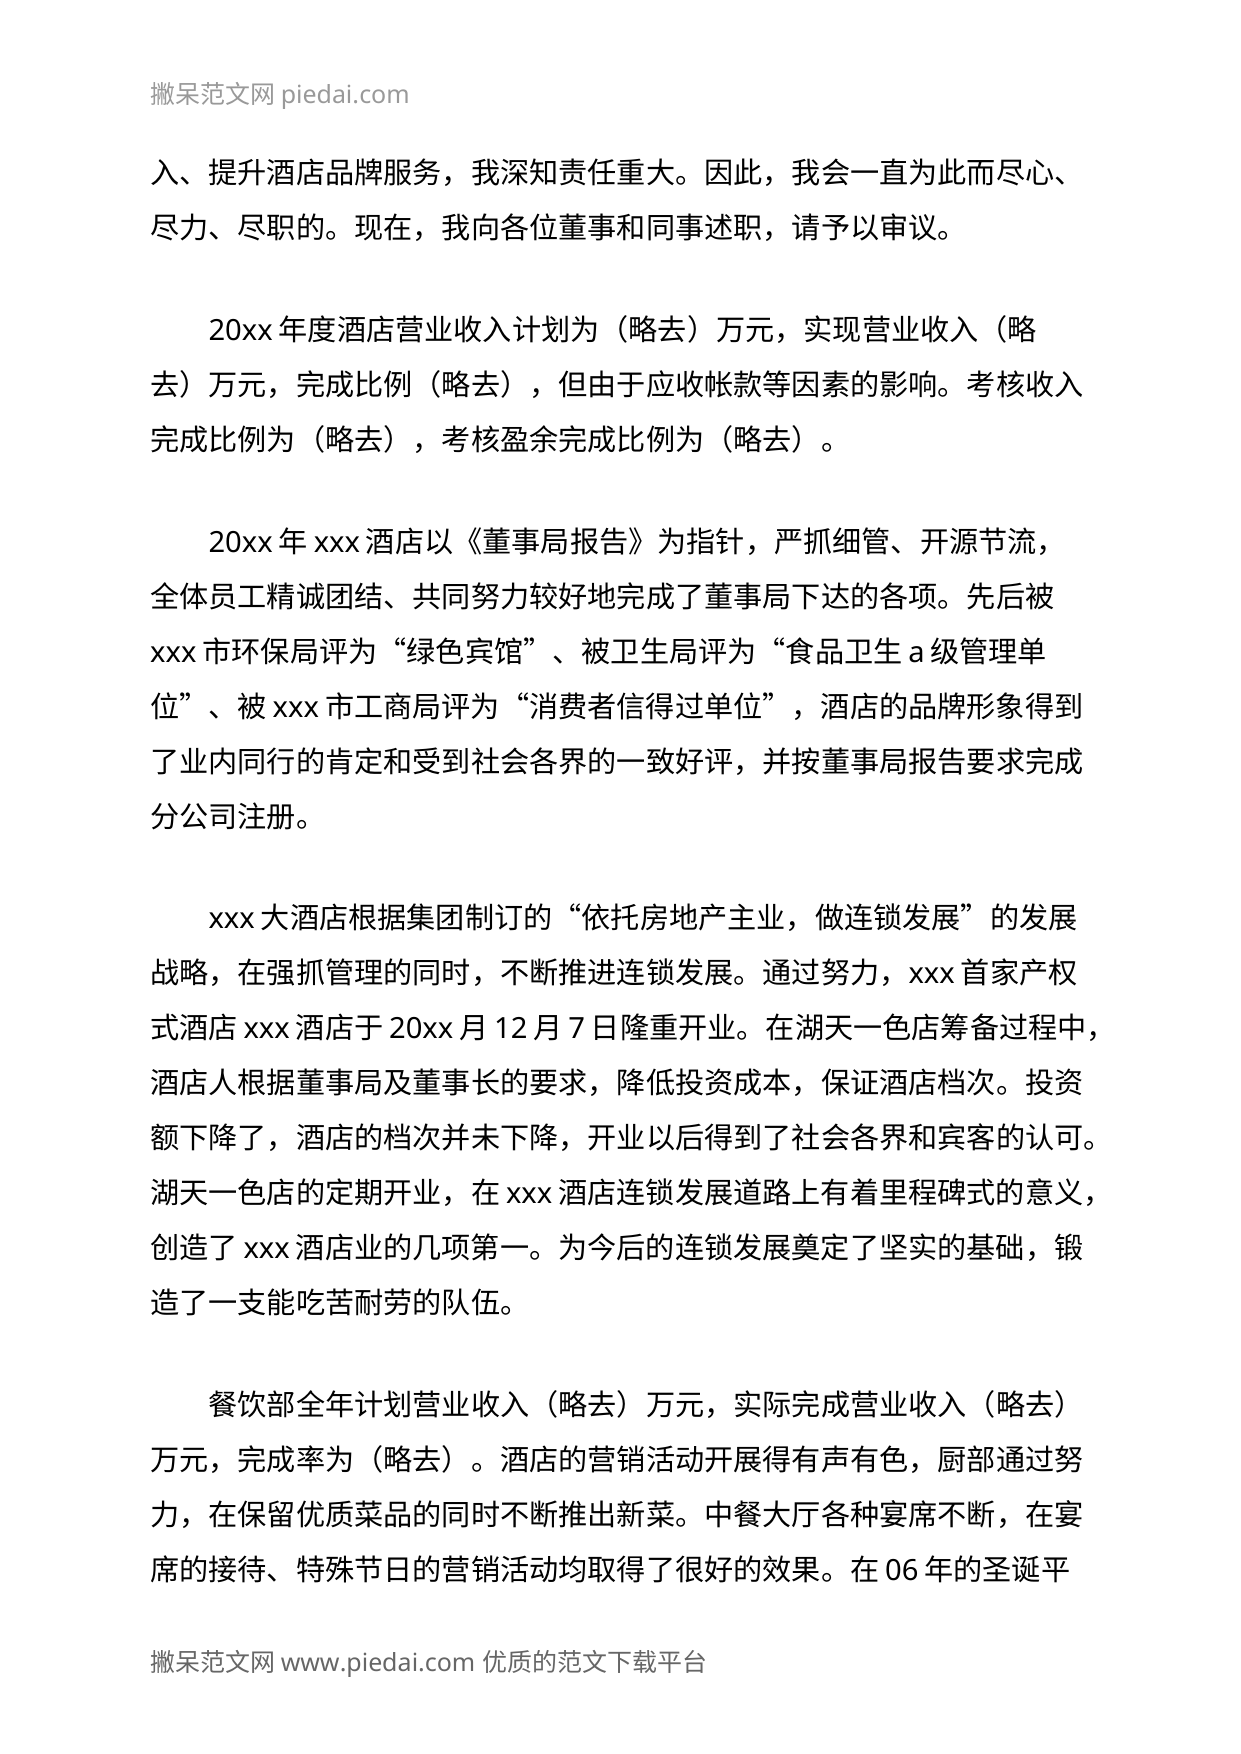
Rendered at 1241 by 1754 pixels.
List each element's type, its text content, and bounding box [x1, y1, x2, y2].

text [150, 150, 1090, 247]
text 20xx年xxx酒店以《董事局报告》为指针，严抓细管、开源节流，全体员工精诚团结、共同努力较好地完成了董事局下达的各项。先后被xxx市环保局评为“绿色宾馆”、被卫生局评为“食品卫生a级管理单位”、被xxx市工商局评为“消费者信得过单位”，酒店的品牌形象得到了业内同行的肯定和受到社会各界的一致好评，并按董事局报告要求完成分公司注册。 [150, 518, 1090, 835]
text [150, 1381, 1090, 1588]
text 20xx年度酒店营业收入计划为（略去）万元，实现营业收入（略去）万元，完成比例（略去），但由于应收帐款等因素的影响。考核收入完成比例为（略去），考核盈余完成比例为（略去）。 [150, 307, 1090, 459]
text xxx大酒店根据集团制订的“依托房地产主业，做连锁发展”的发展战略，在强抓管理的同时，不断推进连锁发展。通过努力，xxx首家产权式酒店xxx酒店于20xx月12月7日隆重开业。在湖天一色店筹备过程中，酒店人根据董事局及董事长的要求，降低投资成本，保证酒店档次。投资额下降了，酒店的档次并未下降，开业以后得到了社会各界和宾客的认可。湖天一色店的定期开业，在xxx酒店连锁发展道路上有着里程碑式的意义，创造了xxx酒店业的几项第一。为今后的连锁发展奠定了坚实的基础，锻造了一支能吃苦耐劳的队伍。 [150, 895, 1090, 1322]
